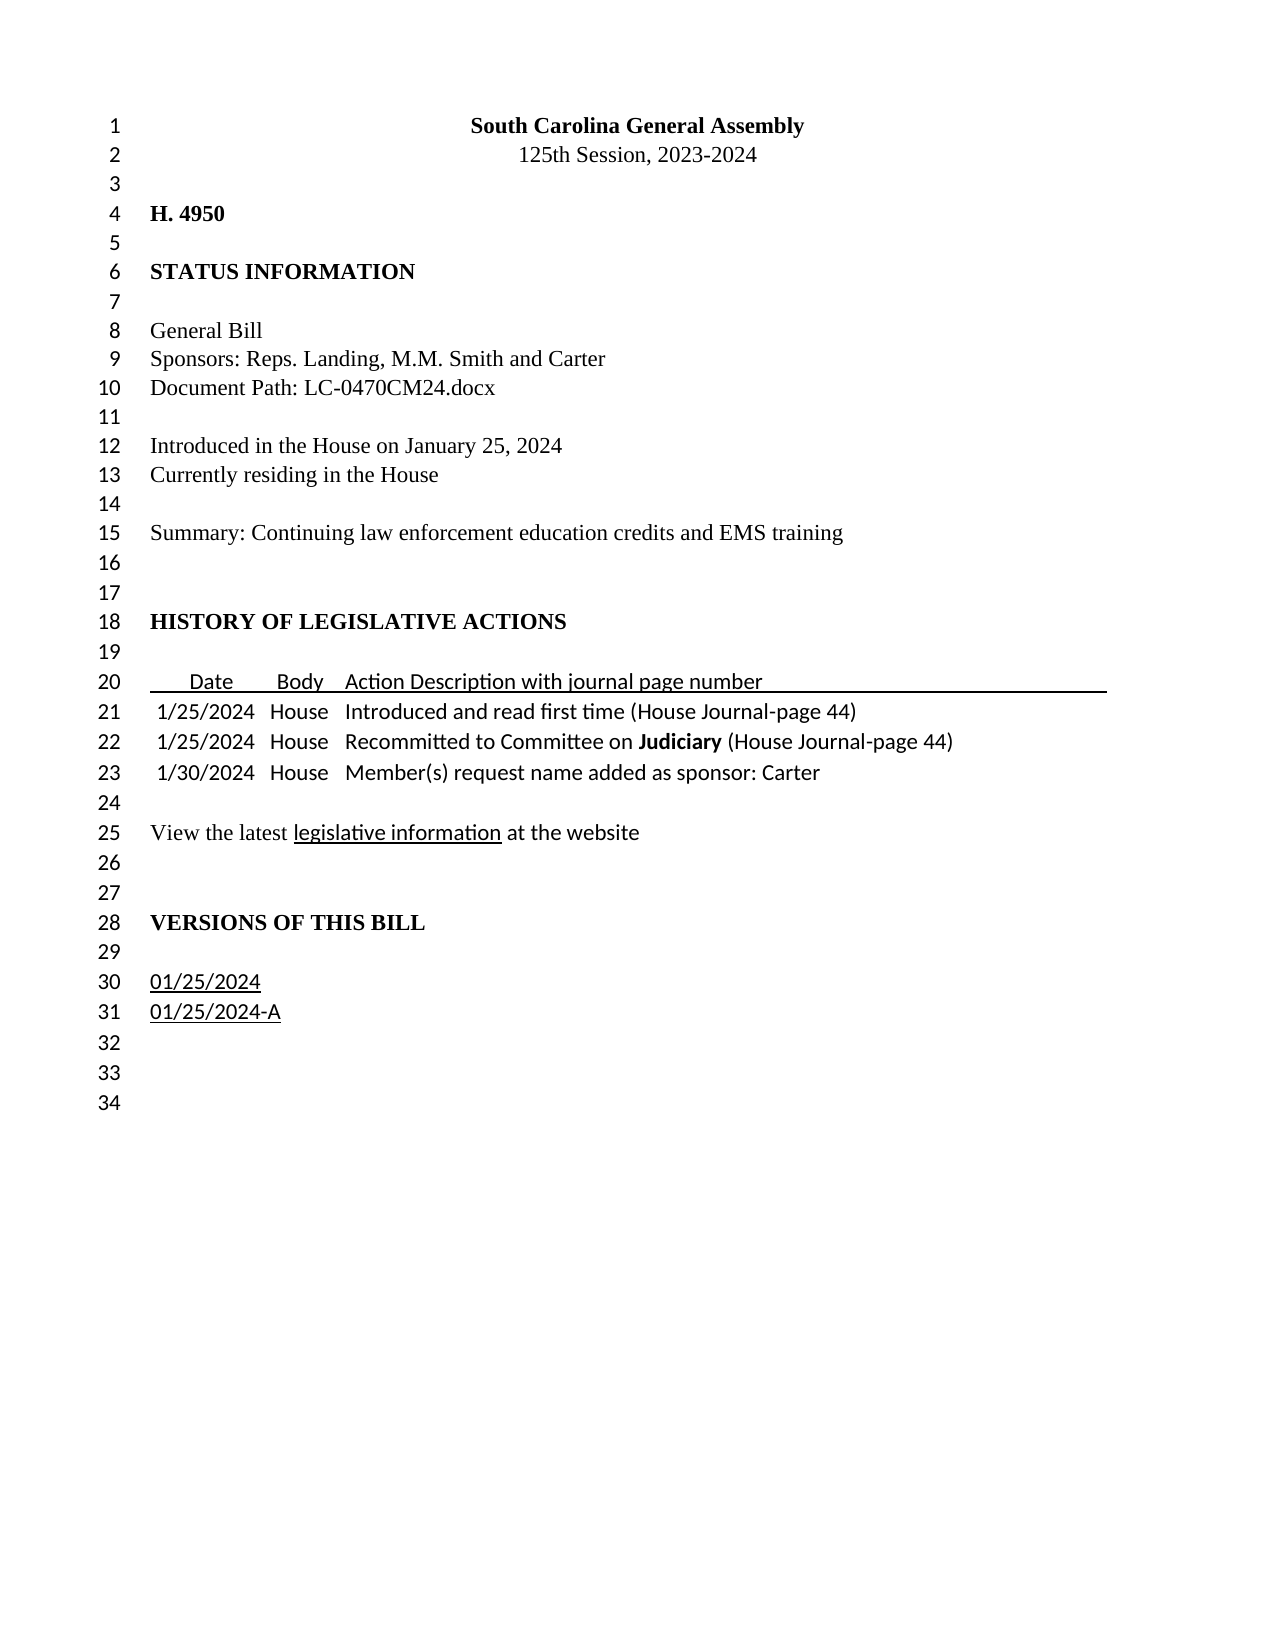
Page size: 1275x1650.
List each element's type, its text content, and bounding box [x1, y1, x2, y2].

text HISTORY OF LEGISLATIVE ACTIONS [150, 608, 1125, 635]
text 1/25/2024 House Recommitted to Committee on Judiciary (House Journal-page 44) [150, 727, 1125, 755]
text Summary: Continuing law enforcement education credits and EMS training [150, 519, 1125, 546]
text View the latest legislative information at the website [150, 818, 1125, 846]
text H. 4950 [150, 199, 1125, 226]
text VERSIONS OF THIS BILL [150, 909, 1125, 935]
text South Carolina General Assembly [150, 112, 1125, 139]
text Sponsors: Reps. Landing, M.M. Smith and Carter [150, 345, 1125, 372]
text General Bill [150, 317, 1125, 343]
text Document Path: LC-0470CM24.docx [150, 374, 1125, 400]
text 125th Session, 2023-2024 [150, 141, 1125, 167]
text 1/25/2024 House Introduced and read first time (House Journal-page 44) [150, 697, 1125, 725]
text Date Body Action Description with journal page number [150, 667, 1125, 695]
text Introduced in the House on January 25, 2024 [150, 432, 1125, 459]
text 01/25/2024-A [150, 997, 1125, 1026]
text STATUS INFORMATION [150, 258, 1125, 284]
text 01/25/2024 [150, 967, 1125, 995]
text 1/30/2024 House Member(s) request name added as sponsor: Carter [150, 758, 1125, 786]
text Currently residing in the House [150, 461, 1125, 487]
